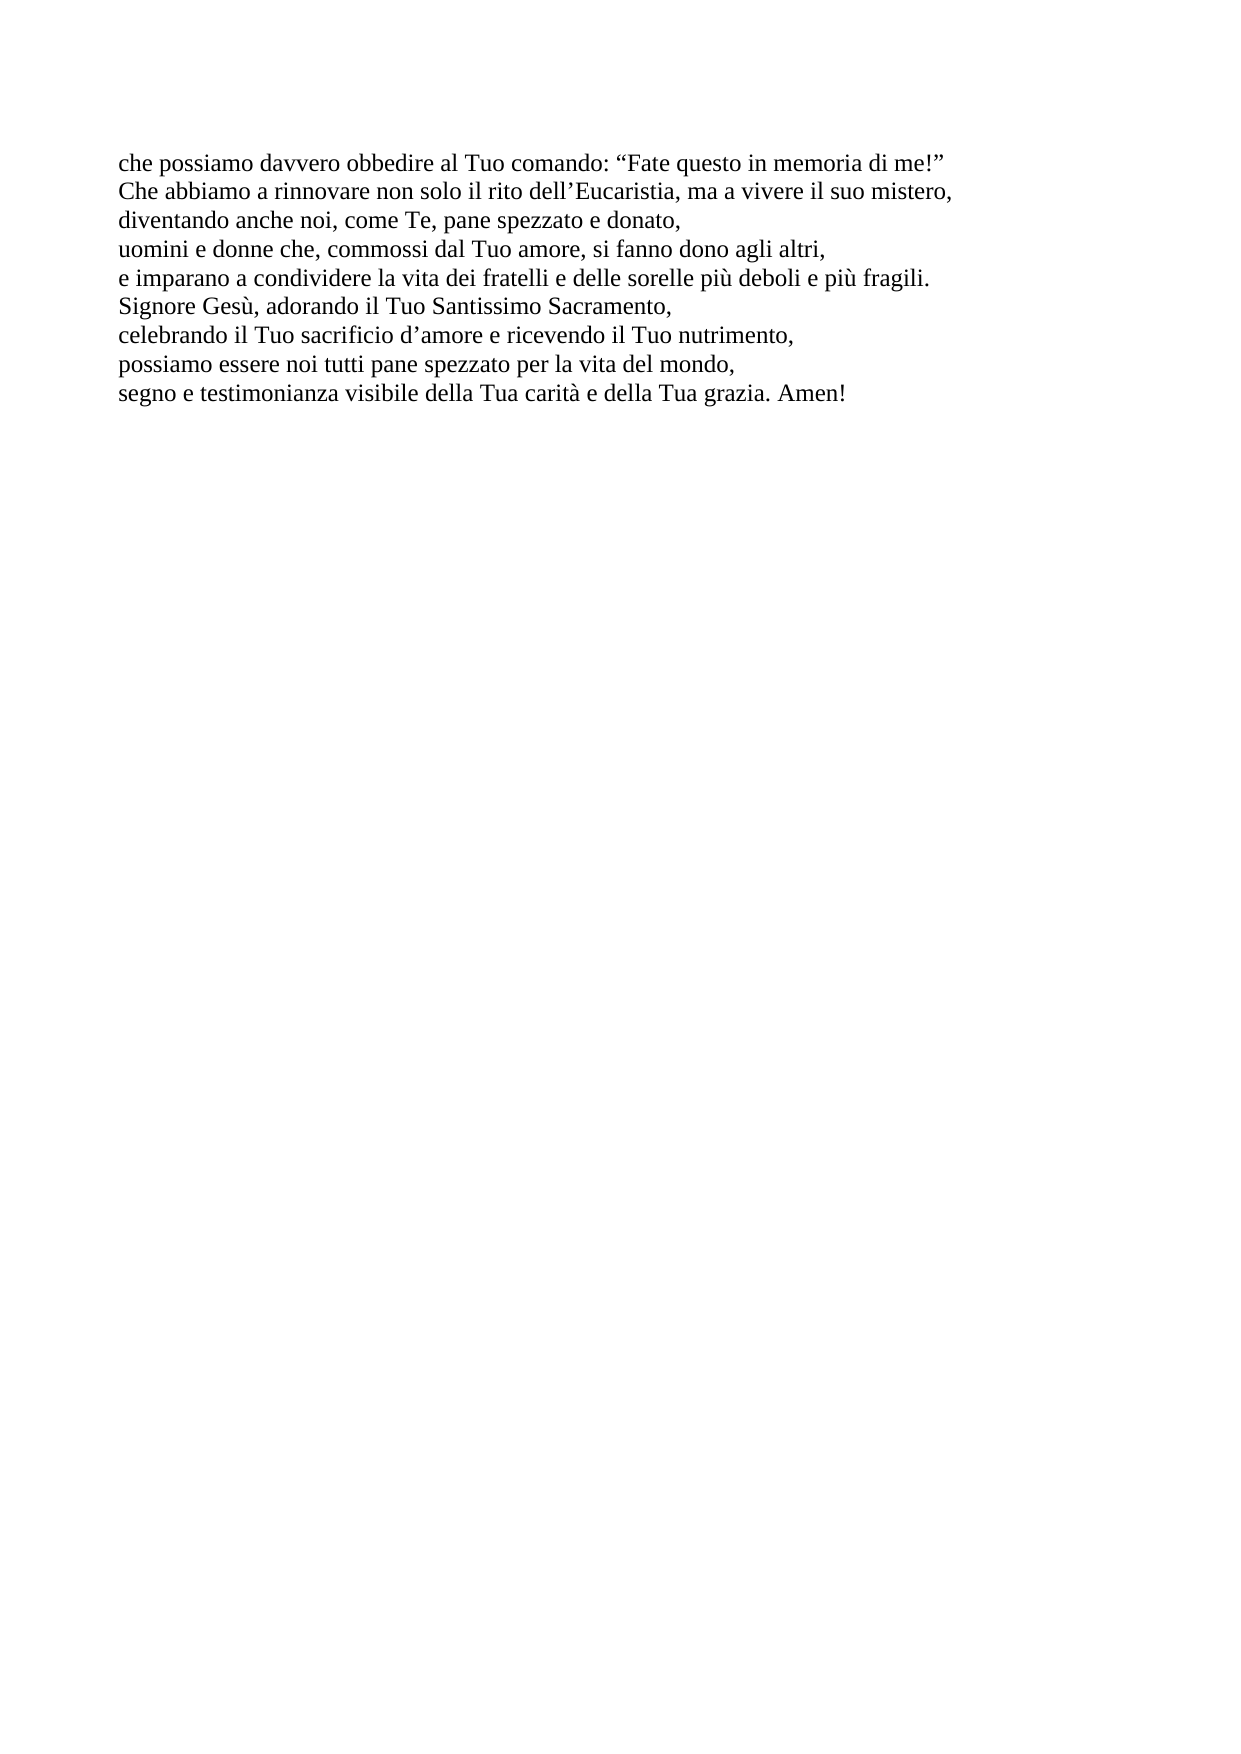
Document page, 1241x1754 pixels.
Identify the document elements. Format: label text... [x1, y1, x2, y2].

text Che abbiamo a rinnovare non solo il rito dell’Eucaristia, ma a vivere il suo mistero, [118, 176, 1122, 205]
text segno e testimonianza visibile della Tua carità e della Tua grazia. Amen! [118, 378, 1122, 406]
text e imparano a condividere la vita dei fratelli e delle sorelle più deboli e più fragili. [118, 263, 1122, 291]
text che possiamo davvero obbedire al Tuo comando: “Fate questo in memoria di me!” [118, 148, 1122, 176]
text diventando anche noi, come Te, pane spezzato e donato, [118, 205, 1122, 234]
text Signore Gesù, adorando il Tuo Santissimo Sacramento, [118, 291, 1122, 320]
text possiamo essere noi tutti pane spezzato per la vita del mondo, [118, 349, 1122, 378]
text uomini e donne che, commossi dal Tuo amore, si fanno dono agli altri, [118, 234, 1122, 263]
text celebrando il Tuo sacrificio d’amore e ricevendo il Tuo nutrimento, [118, 320, 1122, 349]
